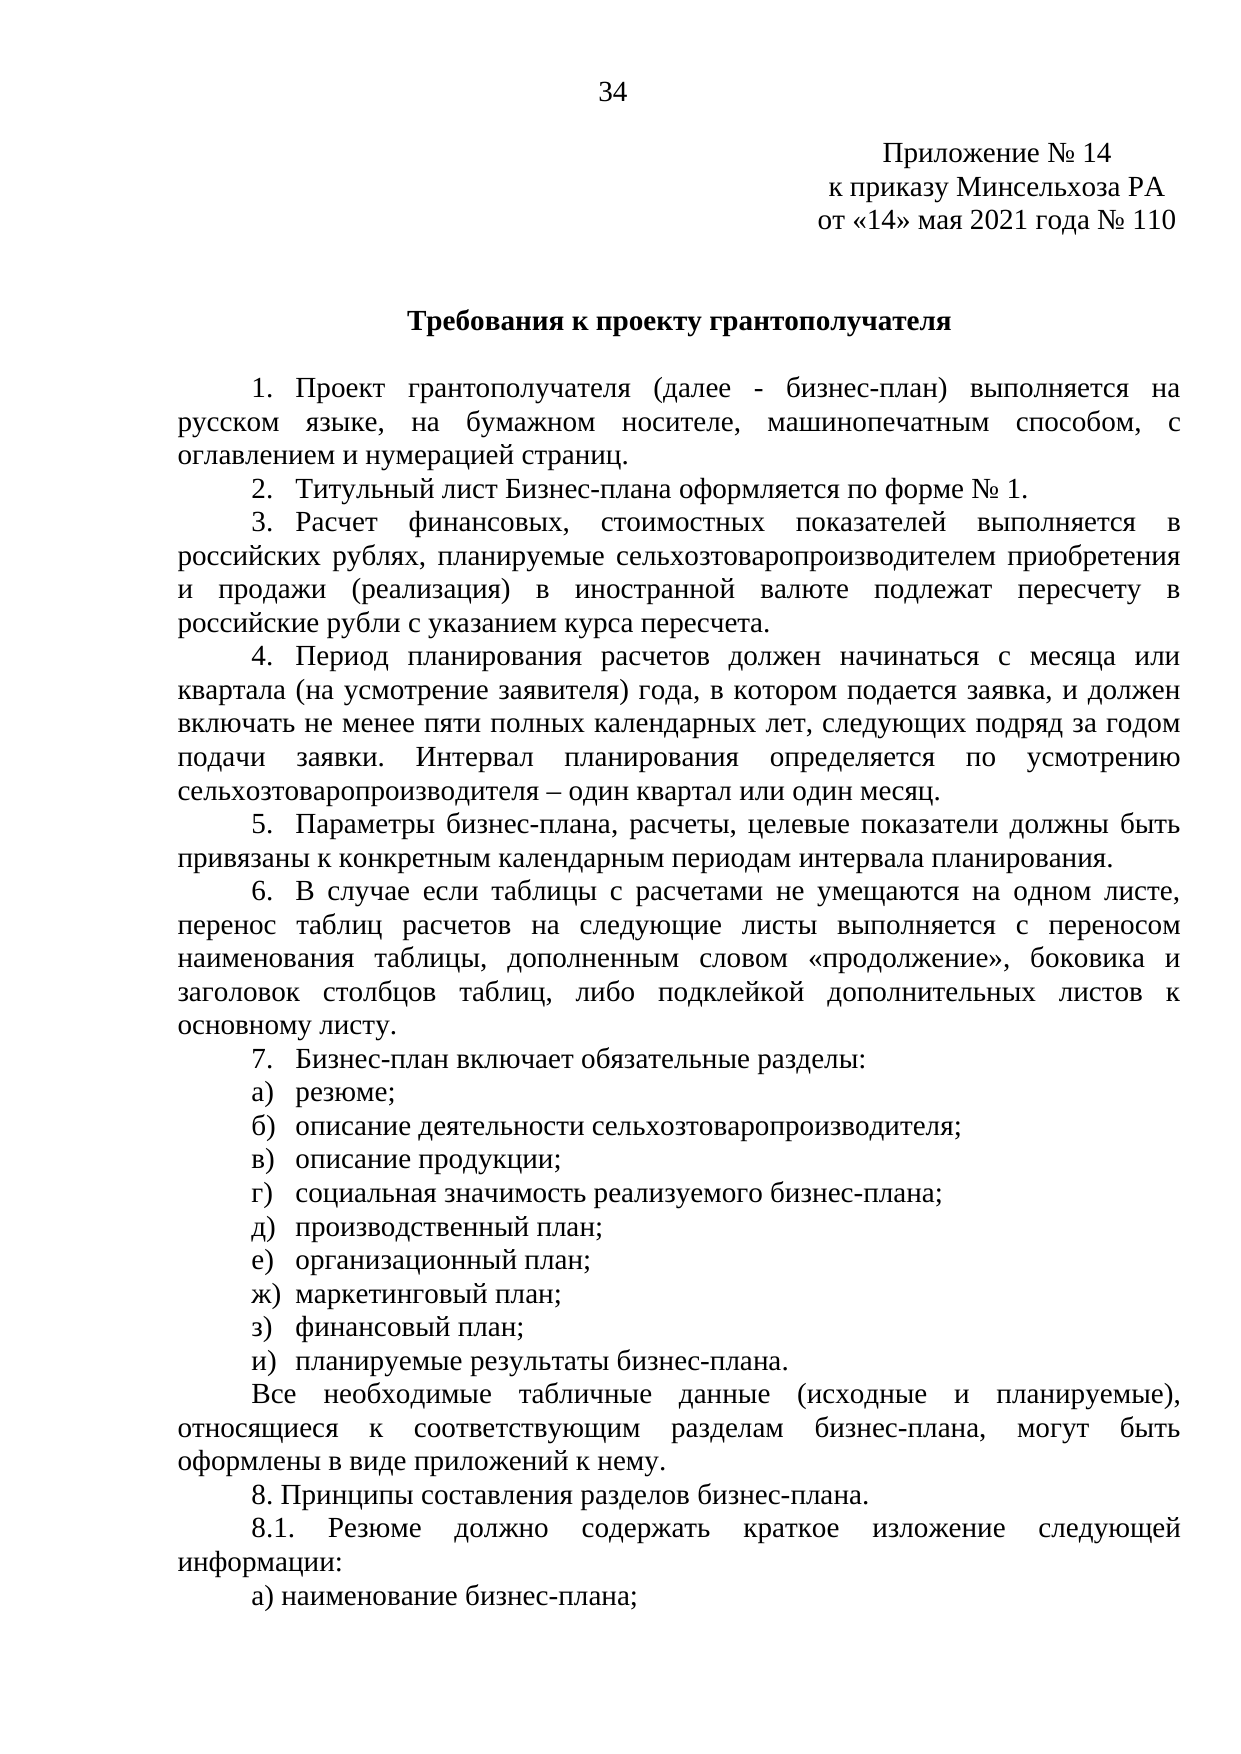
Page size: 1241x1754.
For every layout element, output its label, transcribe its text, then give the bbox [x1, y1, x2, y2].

text а) наименование бизнес-плана; [177, 1578, 1181, 1611]
text от «14» мая 2021 года № 110 [812, 202, 1181, 236]
text Требования к проекту грантополучателя [177, 303, 1181, 337]
text 8. Принципы составления разделов бизнес-плана. [177, 1477, 1181, 1511]
list резюме; [177, 1074, 1181, 1108]
list производственный план; [177, 1209, 1181, 1242]
text к приказу Минсельхоза РА [812, 169, 1181, 202]
list маркетинговый план; [177, 1276, 1181, 1309]
list Проект грантополучателя (далее - бизнес-план) выполняется на русском языке, на бумажном носителе, машинопечатным способом, с оглавлением и нумерацией страниц. [177, 370, 1181, 471]
list Расчет финансовых, стоимостных показателей выполняется в российских рублях, планируемые сельхозтоваропроизводителем приобретения и продажи (реализация) в иностранной валюте подлежат пересчету в российские рубли с указанием курса пересчета. [177, 504, 1181, 638]
list описание продукции; [177, 1142, 1181, 1175]
list Период планирования расчетов должен начинаться с месяца или квартала (на усмотрение заявителя) года, в котором подается заявка, и должен включать не менее пяти полных календарных лет, следующих подряд за годом подачи заявки. Интервал планирования определяется по усмотрению сельхозтоваропроизводителя – один квартал или один месяц. [177, 638, 1181, 806]
text 8.1. Резюме должно содержать краткое изложение следующей информации: [177, 1511, 1181, 1578]
list Бизнес-план включает обязательные разделы: [177, 1041, 1181, 1074]
text Приложение № 14 [812, 135, 1181, 169]
list социальная значимость реализуемого бизнес-плана; [177, 1175, 1181, 1209]
text Все необходимые табличные данные (исходные и планируемые), относящиеся к соответствующим разделам бизнес-плана, могут быть оформлены в виде приложений к нему. [177, 1376, 1181, 1477]
list описание деятельности сельхозтоваропроизводителя; [177, 1108, 1181, 1142]
list Титульный лист Бизнес-плана оформляется по форме № 1. [177, 471, 1181, 504]
list финансовый план; [177, 1309, 1181, 1343]
list Параметры бизнес-плана, расчеты, целевые показатели должны быть привязаны к конкретным календарным периодам интервала планирования. [177, 806, 1181, 873]
list планируемые результаты бизнес-плана. [177, 1343, 1181, 1376]
list организационный план; [177, 1242, 1181, 1276]
list В случае если таблицы с расчетами не умещаются на одном листе, перенос таблиц расчетов на следующие листы выполняется с переносом наименования таблицы, дополненным словом «продолжение», боковика и заголовок столбцов таблиц, либо подклейкой дополнительных листов к основному листу. [177, 873, 1181, 1041]
